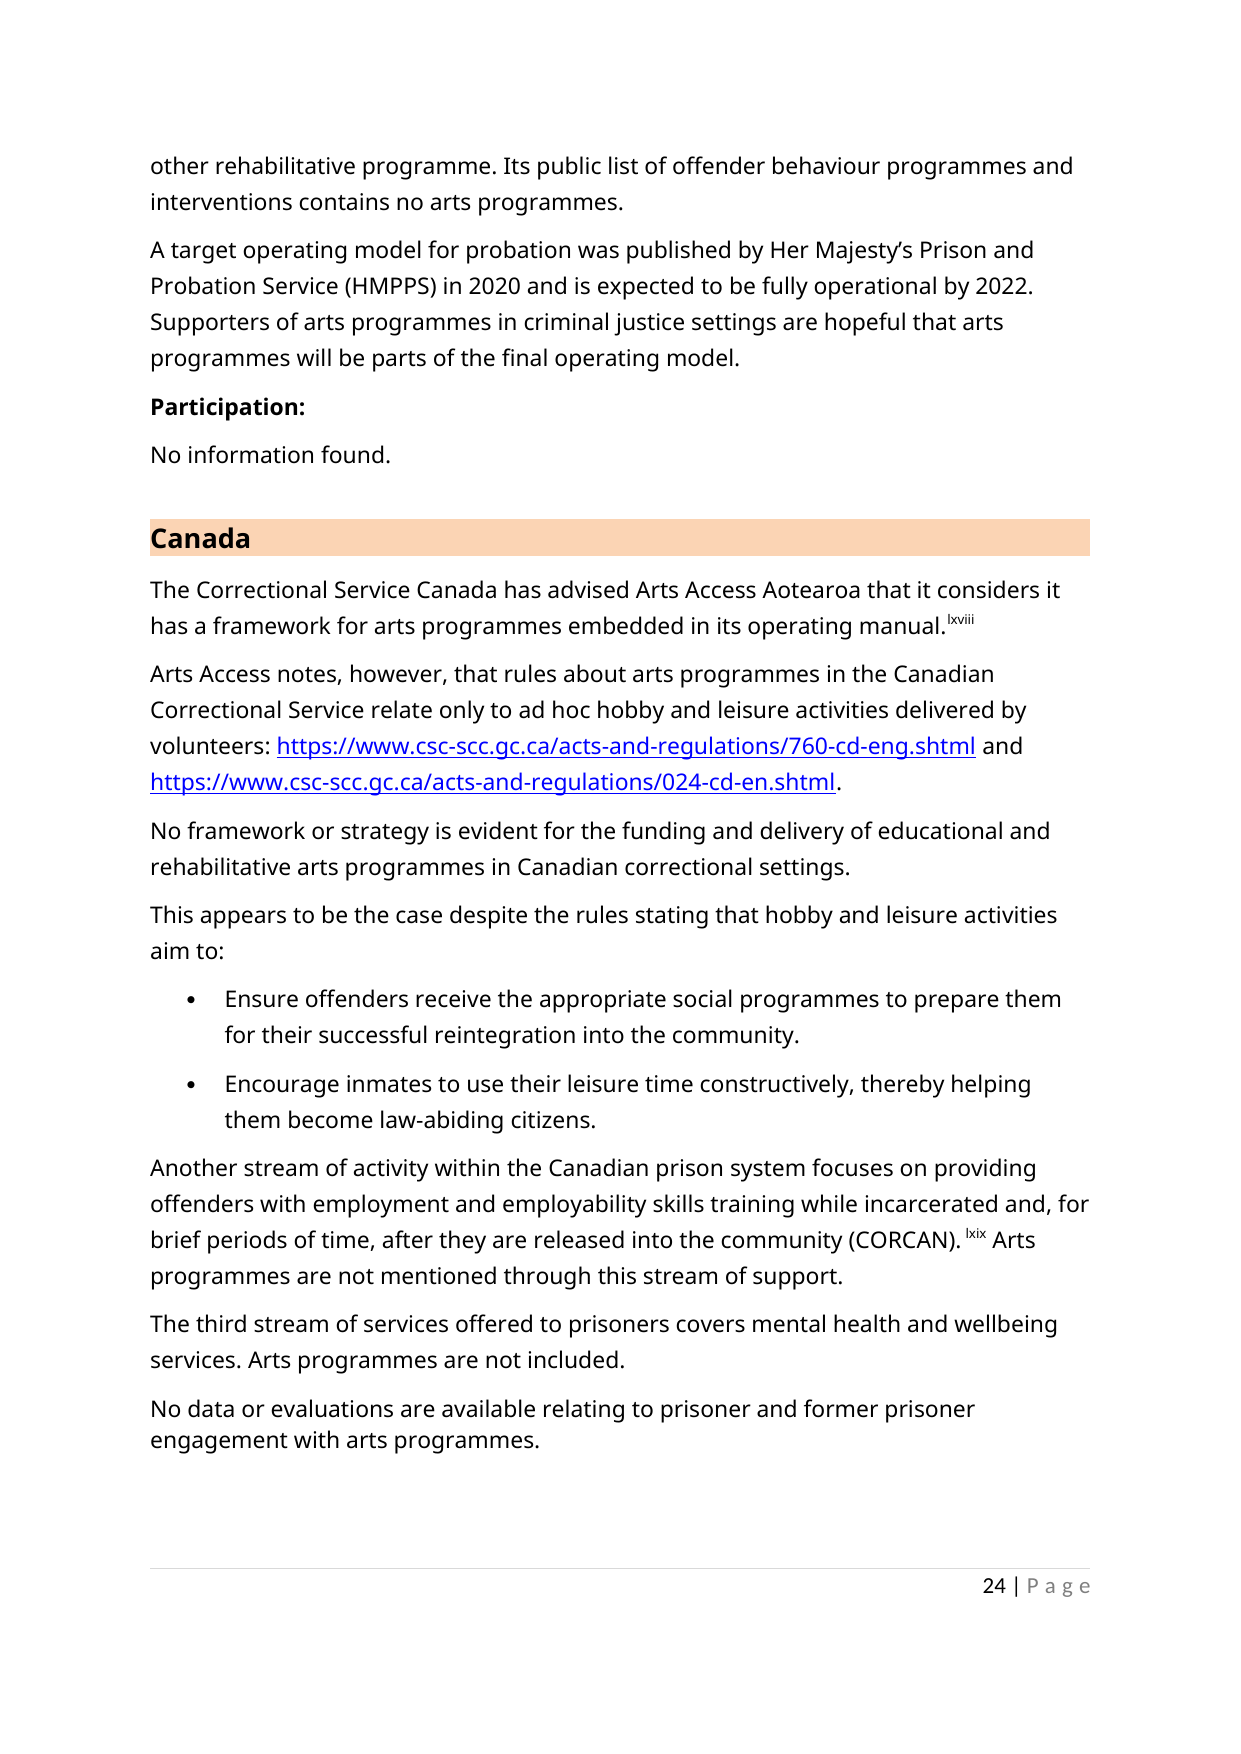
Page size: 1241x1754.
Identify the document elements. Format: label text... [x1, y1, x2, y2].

text The Correctional Service Canada has advised Arts Access Aotearoa that it considers it has a framework for arts programmes embedded in its operating manual. [150, 574, 1090, 641]
text The third stream of services offered to prisoners covers mental health and wellbeing services. Arts programmes are not included. [150, 1308, 1090, 1376]
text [150, 150, 1090, 217]
text A target operating model for probation was published by Her Majesty’s Prison and Probation Service (HMPPS) in 2020 and is expected to be fully operational by 2022. Supporters of arts programmes in criminal justice settings are hopeful that arts programmes will be parts of the final operating model. [150, 234, 1090, 373]
text Arts Access notes, however, that rules about arts programmes in the Canadian Correctional Service relate only to ad hoc hobby and leisure activities delivered by volunteers: https://www.csc-scc.gc.ca/acts-and-regulations/760-cd-eng.shtml and https://www.csc-scc.gc.ca/acts-and-regulations/024-cd-en.shtml. [150, 658, 1090, 797]
list Encourage inmates to use their leisure time constructively, thereby helping them become law-abiding citizens. [187, 1068, 1090, 1135]
text No data or evaluations are available relating to prisoner and former prisoner engagement with arts programmes. [150, 1393, 1090, 1514]
text Another stream of activity within the Canadian prison system focuses on providing offenders with employment and employability skills training while incarcerated and, for brief periods of time, after they are released into the community (CORCAN). Arts programmes are not mentioned through this stream of support. [150, 1152, 1090, 1291]
text No information found. [150, 439, 1090, 502]
subtitle Canada [150, 519, 1090, 556]
text Participation: [150, 391, 1090, 422]
text No framework or strategy is evident for the funding and delivery of educational and rehabilitative arts programmes in Canadian correctional settings. [150, 815, 1090, 882]
text This appears to be the case despite the rules stating that hobby and leisure activities aim to: [150, 899, 1090, 966]
list Ensure offenders receive the appropriate social programmes to prepare them for their successful reintegration into the community. [187, 983, 1090, 1051]
